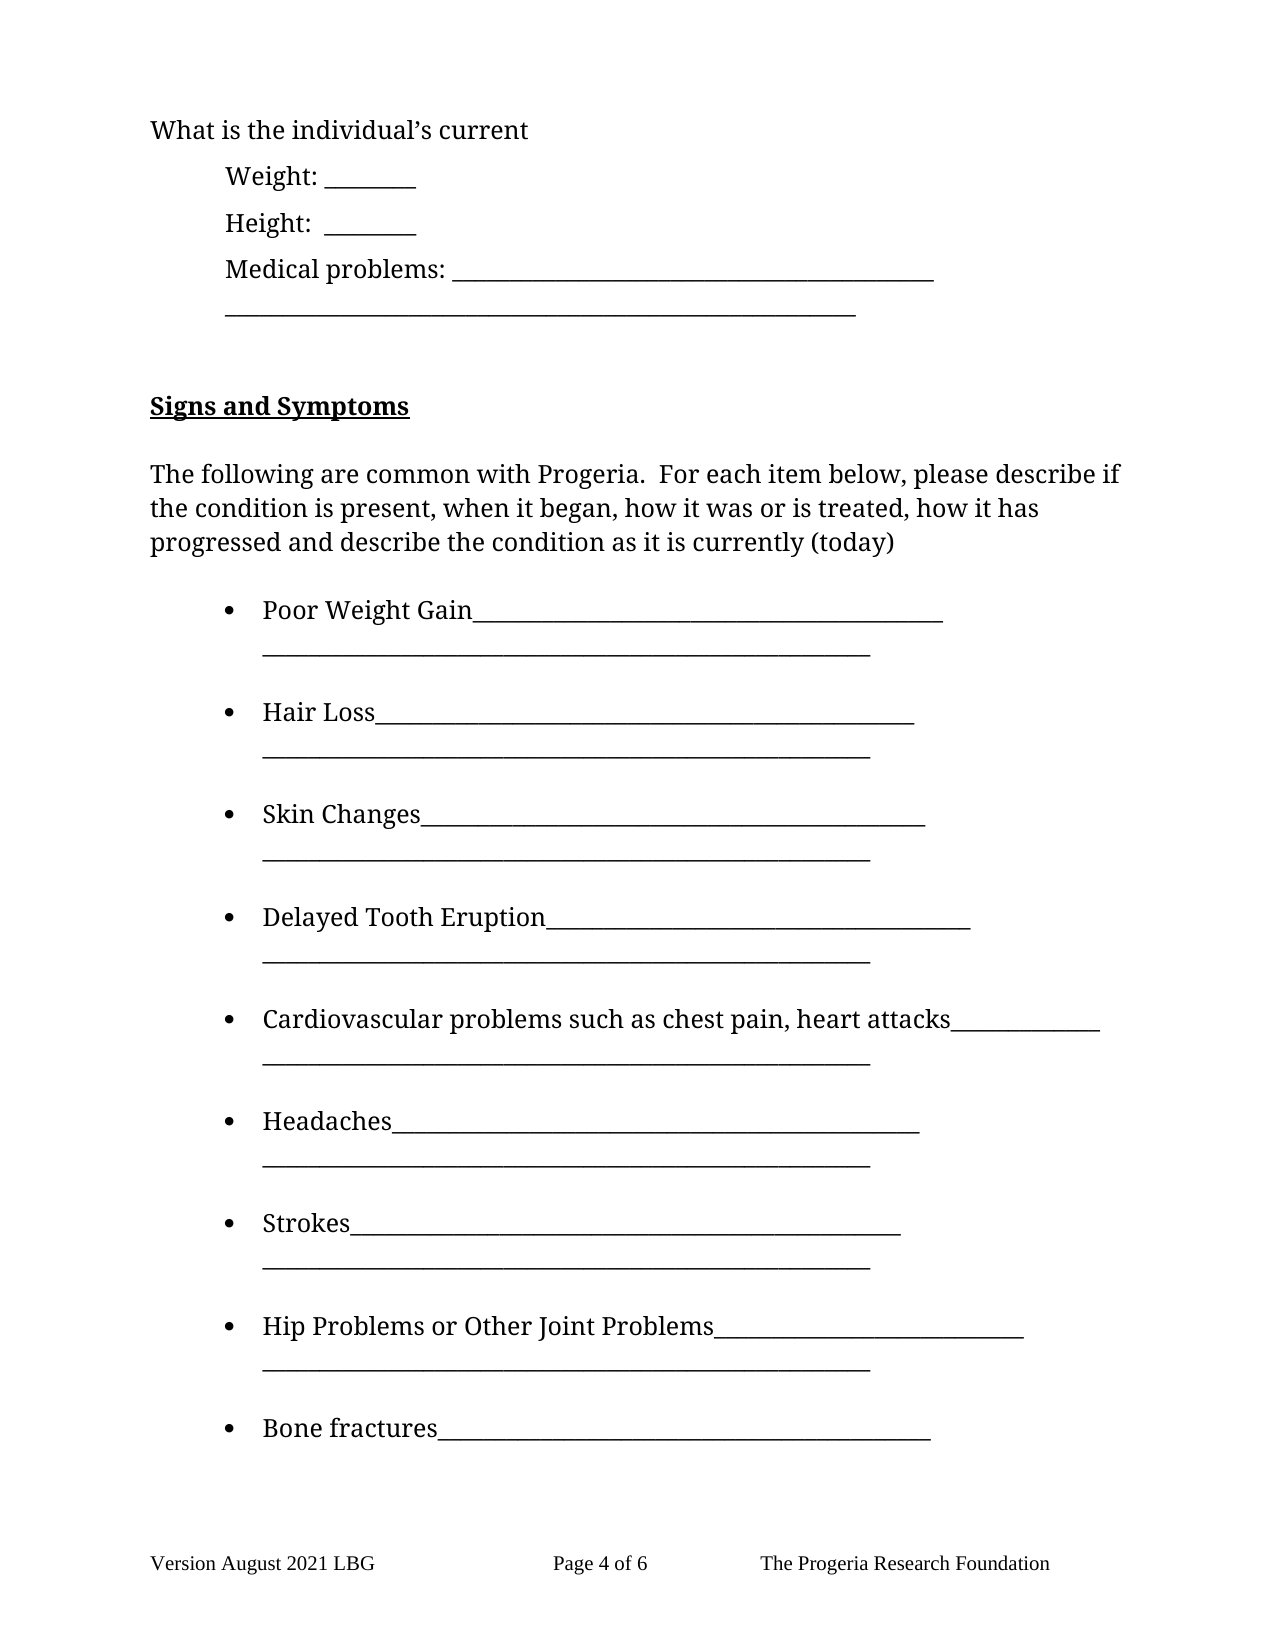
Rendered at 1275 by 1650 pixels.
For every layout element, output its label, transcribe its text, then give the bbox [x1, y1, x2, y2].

text _____________________________________________________ [262, 1240, 1125, 1274]
text Signs and Symptoms [150, 388, 1125, 422]
list Hair Loss_______________________________________________ [225, 695, 1125, 729]
list Hip Problems or Other Joint Problems___________________________ [225, 1308, 1125, 1342]
text _____________________________________________________ [262, 933, 1125, 967]
text Medical problems: __________________________________________ [150, 252, 1125, 286]
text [262, 1342, 1125, 1376]
list Cardiovascular problems such as chest pain, heart attacks_____________ [225, 1002, 1125, 1036]
text Height: ________ [150, 206, 1125, 240]
text _____________________________________________________ [262, 729, 1125, 763]
list Bone fractures___________________________________________ [225, 1410, 1125, 1444]
text _____________________________________________________ [262, 1138, 1125, 1172]
list Delayed Tooth Eruption_____________________________________ [225, 899, 1125, 933]
text Weight: ________ [150, 159, 1125, 193]
list Headaches______________________________________________ [225, 1104, 1125, 1138]
list Poor Weight Gain_________________________________________ [225, 593, 1125, 627]
list Skin Changes____________________________________________ [225, 797, 1125, 831]
text What is the individual’s current [150, 112, 1125, 147]
text The following are common with Progeria. For each item below, please describe if the condition is present, when it began, how it was or is treated, how it has progressed and describe the condition as it is currently (today) [150, 457, 1125, 559]
text _____________________________________________________ [262, 1036, 1125, 1070]
text _______________________________________________________ [150, 286, 1125, 320]
list Strokes________________________________________________ [225, 1206, 1125, 1240]
text _____________________________________________________ [262, 831, 1125, 865]
text _____________________________________________________ [262, 627, 1125, 661]
